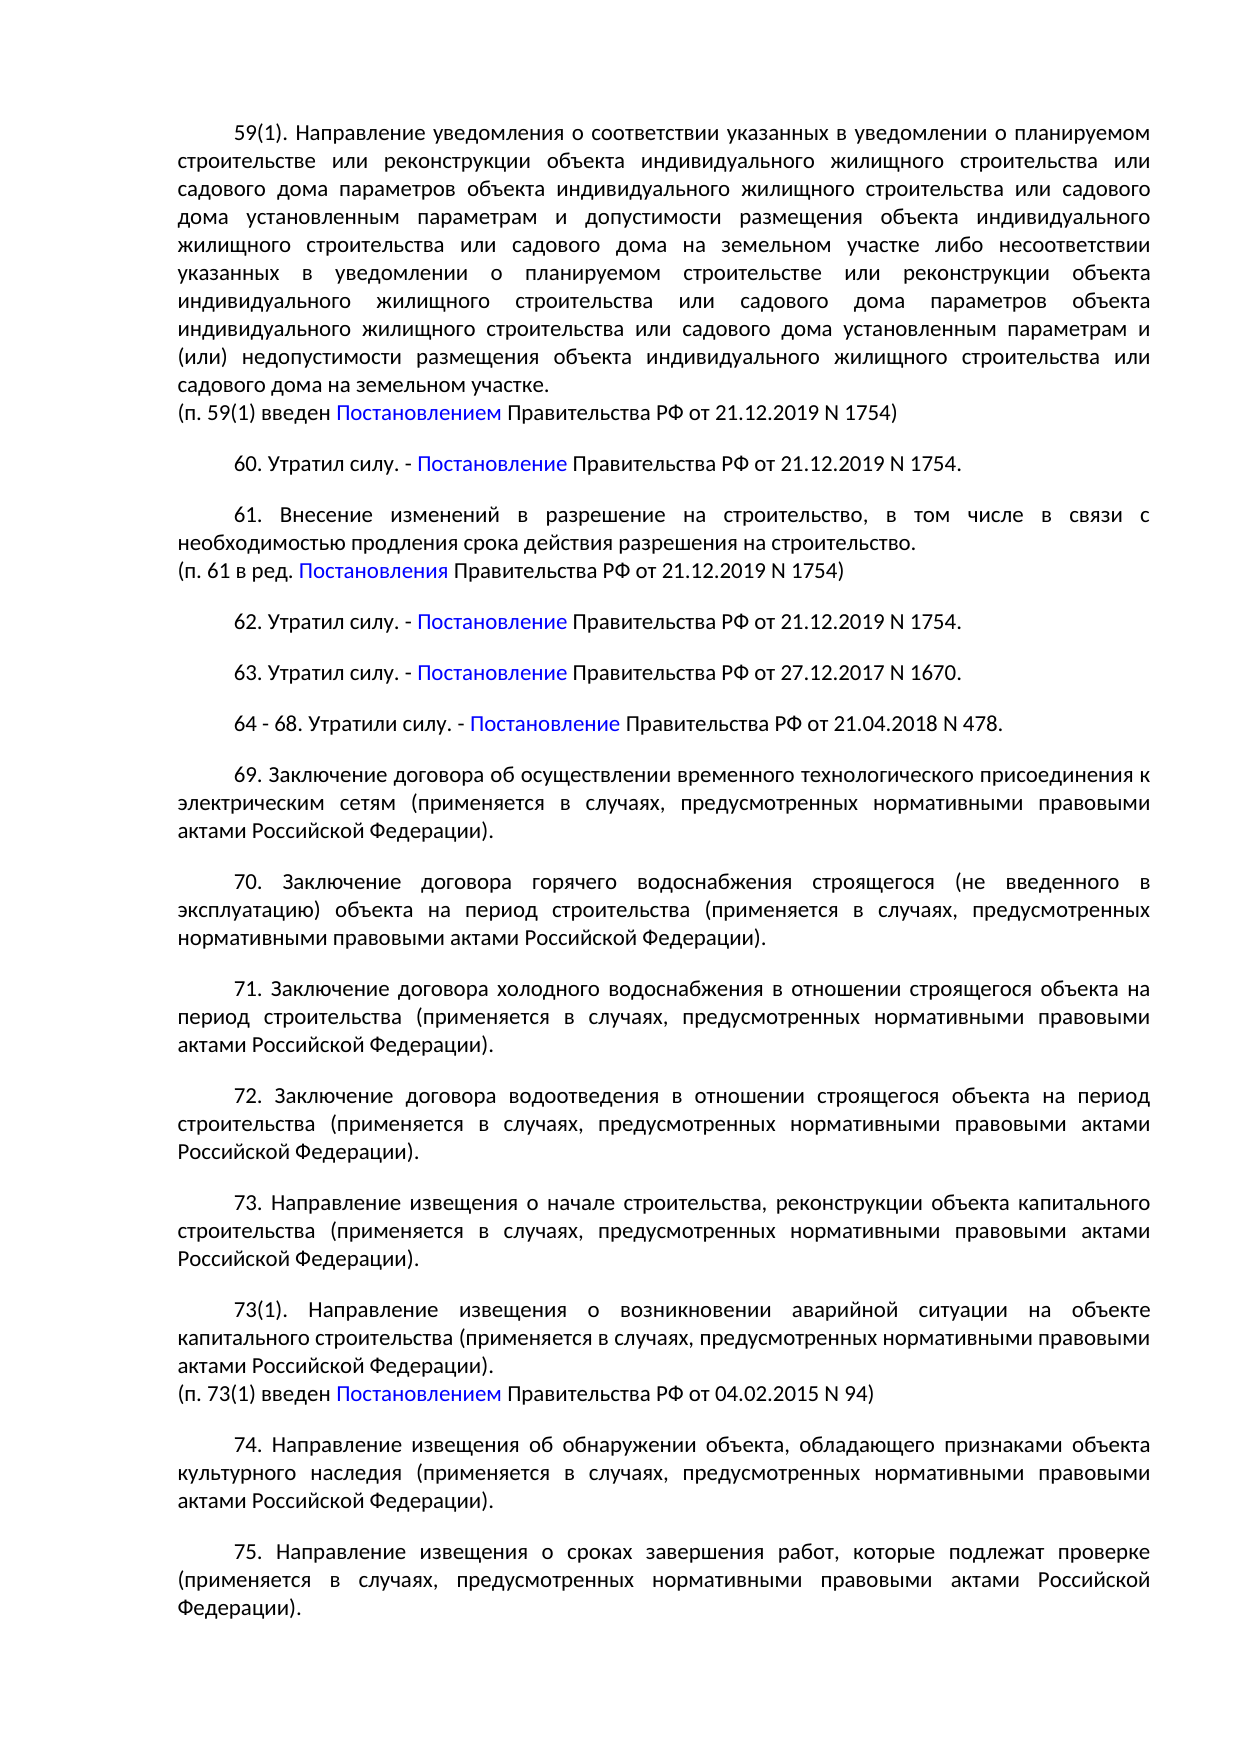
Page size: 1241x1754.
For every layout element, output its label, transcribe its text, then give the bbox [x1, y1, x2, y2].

text 63. Утратил силу. - Постановление Правительства РФ от 27.12.2017 N 1670. [177, 658, 1152, 686]
text 69. Заключение договора об осуществлении временного технологического присоединения к электрическим сетям (применяется в случаях, предусмотренных нормативными правовыми актами Российской Федерации). [177, 760, 1152, 844]
text (п. 59(1) введен Постановлением Правительства РФ от 21.12.2019 N 1754) [177, 398, 1152, 426]
text 70. Заключение договора горячего водоснабжения строящегося (не введенного в эксплуатацию) объекта на период строительства (применяется в случаях, предусмотренных нормативными правовыми актами Российской Федерации). [177, 867, 1152, 951]
text 71. Заключение договора холодного водоснабжения в отношении строящегося объекта на период строительства (применяется в случаях, предусмотренных нормативными правовыми актами Российской Федерации). [177, 974, 1152, 1058]
text 59(1). Направление уведомления о соответствии указанных в уведомлении о планируемом строительстве или реконструкции объекта индивидуального жилищного строительства или садового дома параметров объекта индивидуального жилищного строительства или садового дома установленным параметрам и допустимости размещения объекта индивидуального жилищного строительства или садового дома на земельном участке либо несоответствии указанных в уведомлении о планируемом строительстве или реконструкции объекта индивидуального жилищного строительства или садового дома параметров объекта индивидуального жилищного строительства или садового дома установленным параметрам и (или) недопустимости размещения объекта индивидуального жилищного строительства или садового дома на земельном участке. [177, 118, 1152, 398]
text 74. Направление извещения об обнаружении объекта, обладающего признаками объекта культурного наследия (применяется в случаях, предусмотренных нормативными правовыми актами Российской Федерации). [177, 1430, 1152, 1514]
text (п. 73(1) введен Постановлением Правительства РФ от 04.02.2015 N 94) [177, 1379, 1152, 1407]
text (п. 61 в ред. Постановления Правительства РФ от 21.12.2019 N 1754) [177, 556, 1152, 584]
text 62. Утратил силу. - Постановление Правительства РФ от 21.12.2019 N 1754. [177, 607, 1152, 635]
text 73. Направление извещения о начале строительства, реконструкции объекта капитального строительства (применяется в случаях, предусмотренных нормативными правовыми актами Российской Федерации). [177, 1188, 1152, 1272]
text 73(1). Направление извещения о возникновении аварийной ситуации на объекте капитального строительства (применяется в случаях, предусмотренных нормативными правовыми актами Российской Федерации). [177, 1295, 1152, 1379]
text 64 - 68. Утратили силу. - Постановление Правительства РФ от 21.04.2018 N 478. [177, 709, 1152, 737]
text 60. Утратил силу. - Постановление Правительства РФ от 21.12.2019 N 1754. [177, 449, 1152, 477]
text 72. Заключение договора водоотведения в отношении строящегося объекта на период строительства (применяется в случаях, предусмотренных нормативными правовыми актами Российской Федерации). [177, 1081, 1152, 1165]
text 61. Внесение изменений в разрешение на строительство, в том числе в связи с необходимостью продления срока действия разрешения на строительство. [177, 500, 1152, 556]
text 75. Направление извещения о сроках завершения работ, которые подлежат проверке (применяется в случаях, предусмотренных нормативными правовыми актами Российской Федерации). [177, 1537, 1152, 1621]
